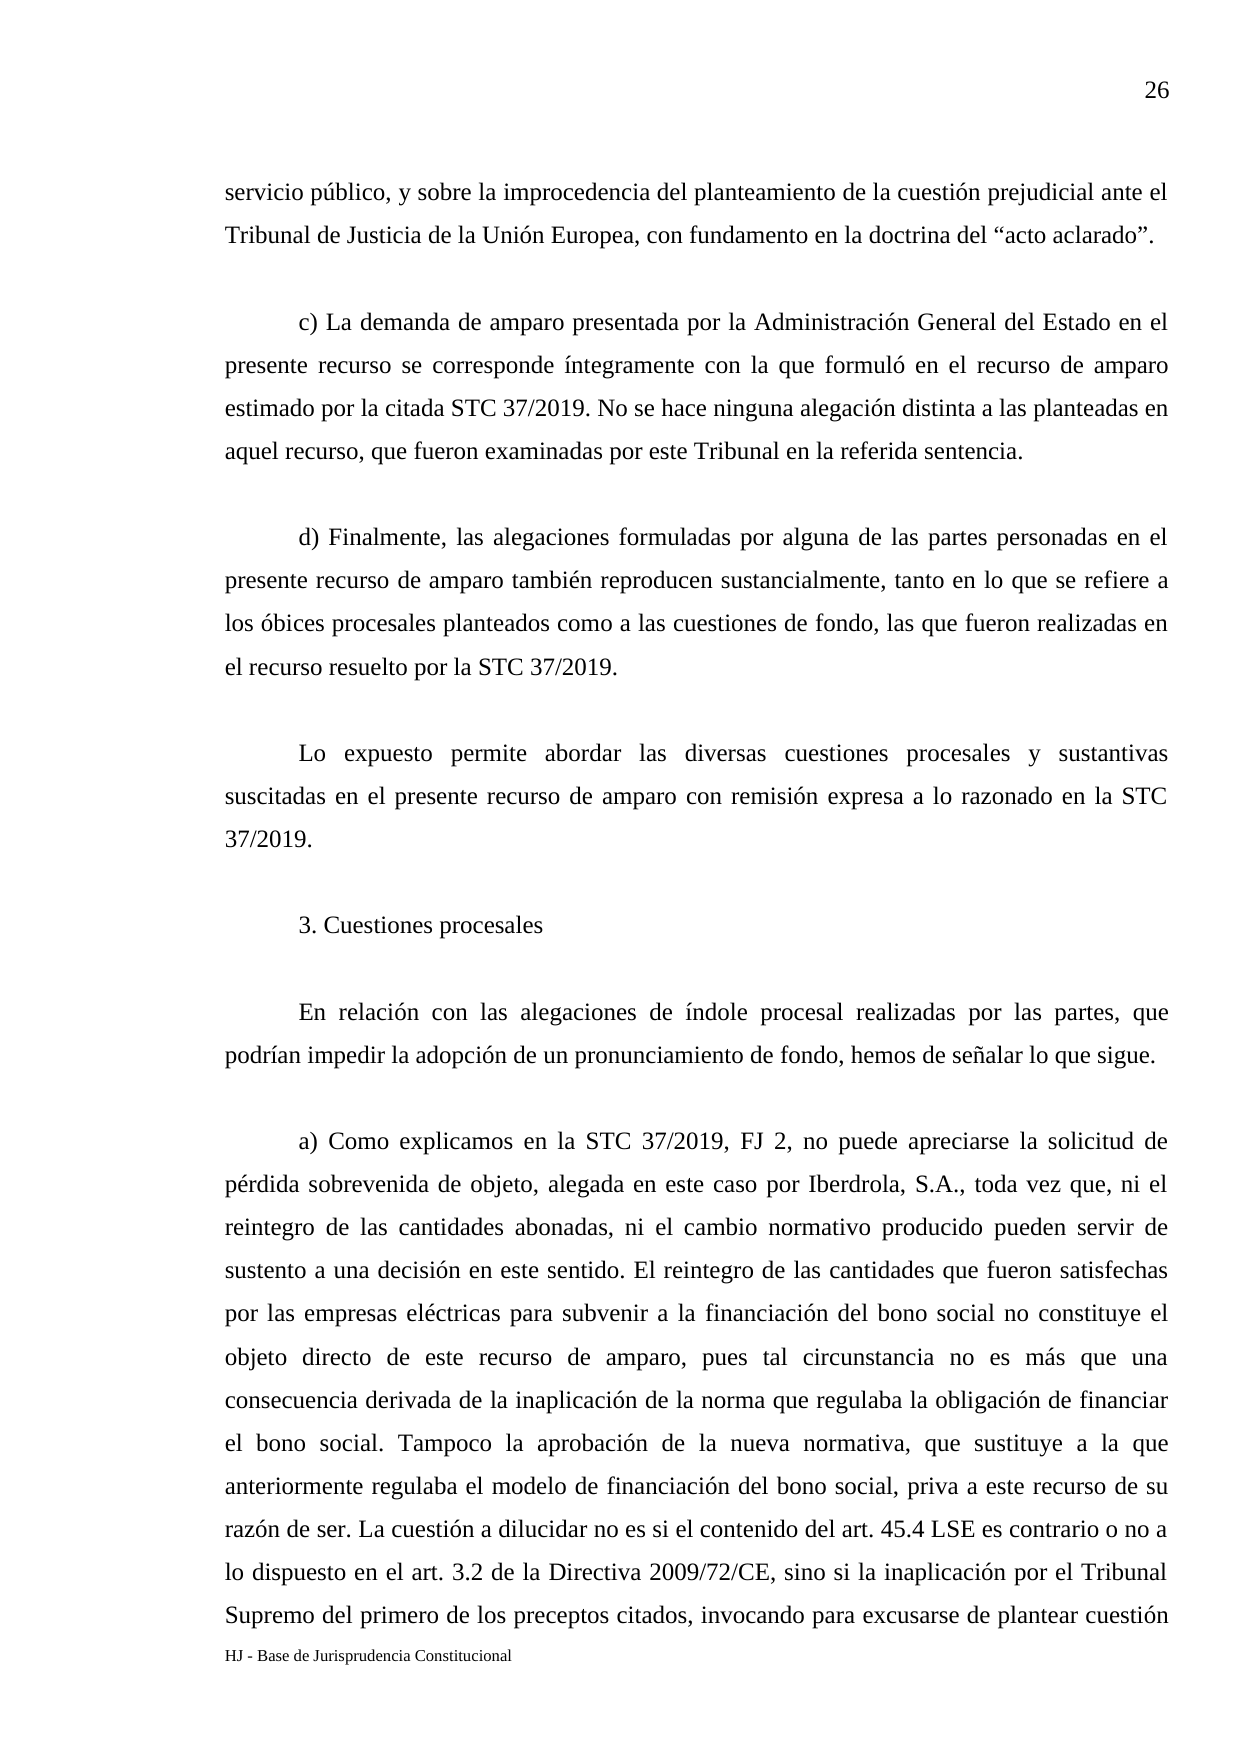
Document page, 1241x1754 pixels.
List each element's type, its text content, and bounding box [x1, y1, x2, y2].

text d) Finalmente, las alegaciones formuladas por alguna de las partes personadas en el presente recurso de amparo también reproducen sustancialmente, tanto en lo que se refiere a los óbices procesales planteados como a las cuestiones de fondo, las que fueron realizadas en el recurso resuelto por la STC 37/2019. [224, 522, 1169, 680]
text c) La demanda de amparo presentada por la Administración General del Estado en el presente recurso se corresponde íntegramente con la que formuló en el recurso de amparo estimado por la citada STC 37/2019. No se hace ninguna alegación distinta a las planteadas en aquel recurso, que fueron examinadas por este Tribunal en la referida sentencia. [224, 307, 1169, 465]
text 3. Cuestiones procesales [224, 910, 1169, 939]
text Lo expuesto permite abordar las diversas cuestiones procesales y sustantivas suscitadas en el presente recurso de amparo con remisión expresa a lo razonado en la STC 37/2019. [224, 738, 1169, 853]
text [224, 1126, 1169, 1629]
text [224, 177, 1169, 249]
text En relación con las alegaciones de índole procesal realizadas por las partes, que podrían impedir la adopción de un pronunciamiento de fondo, hemos de señalar lo que sigue. [224, 997, 1169, 1068]
